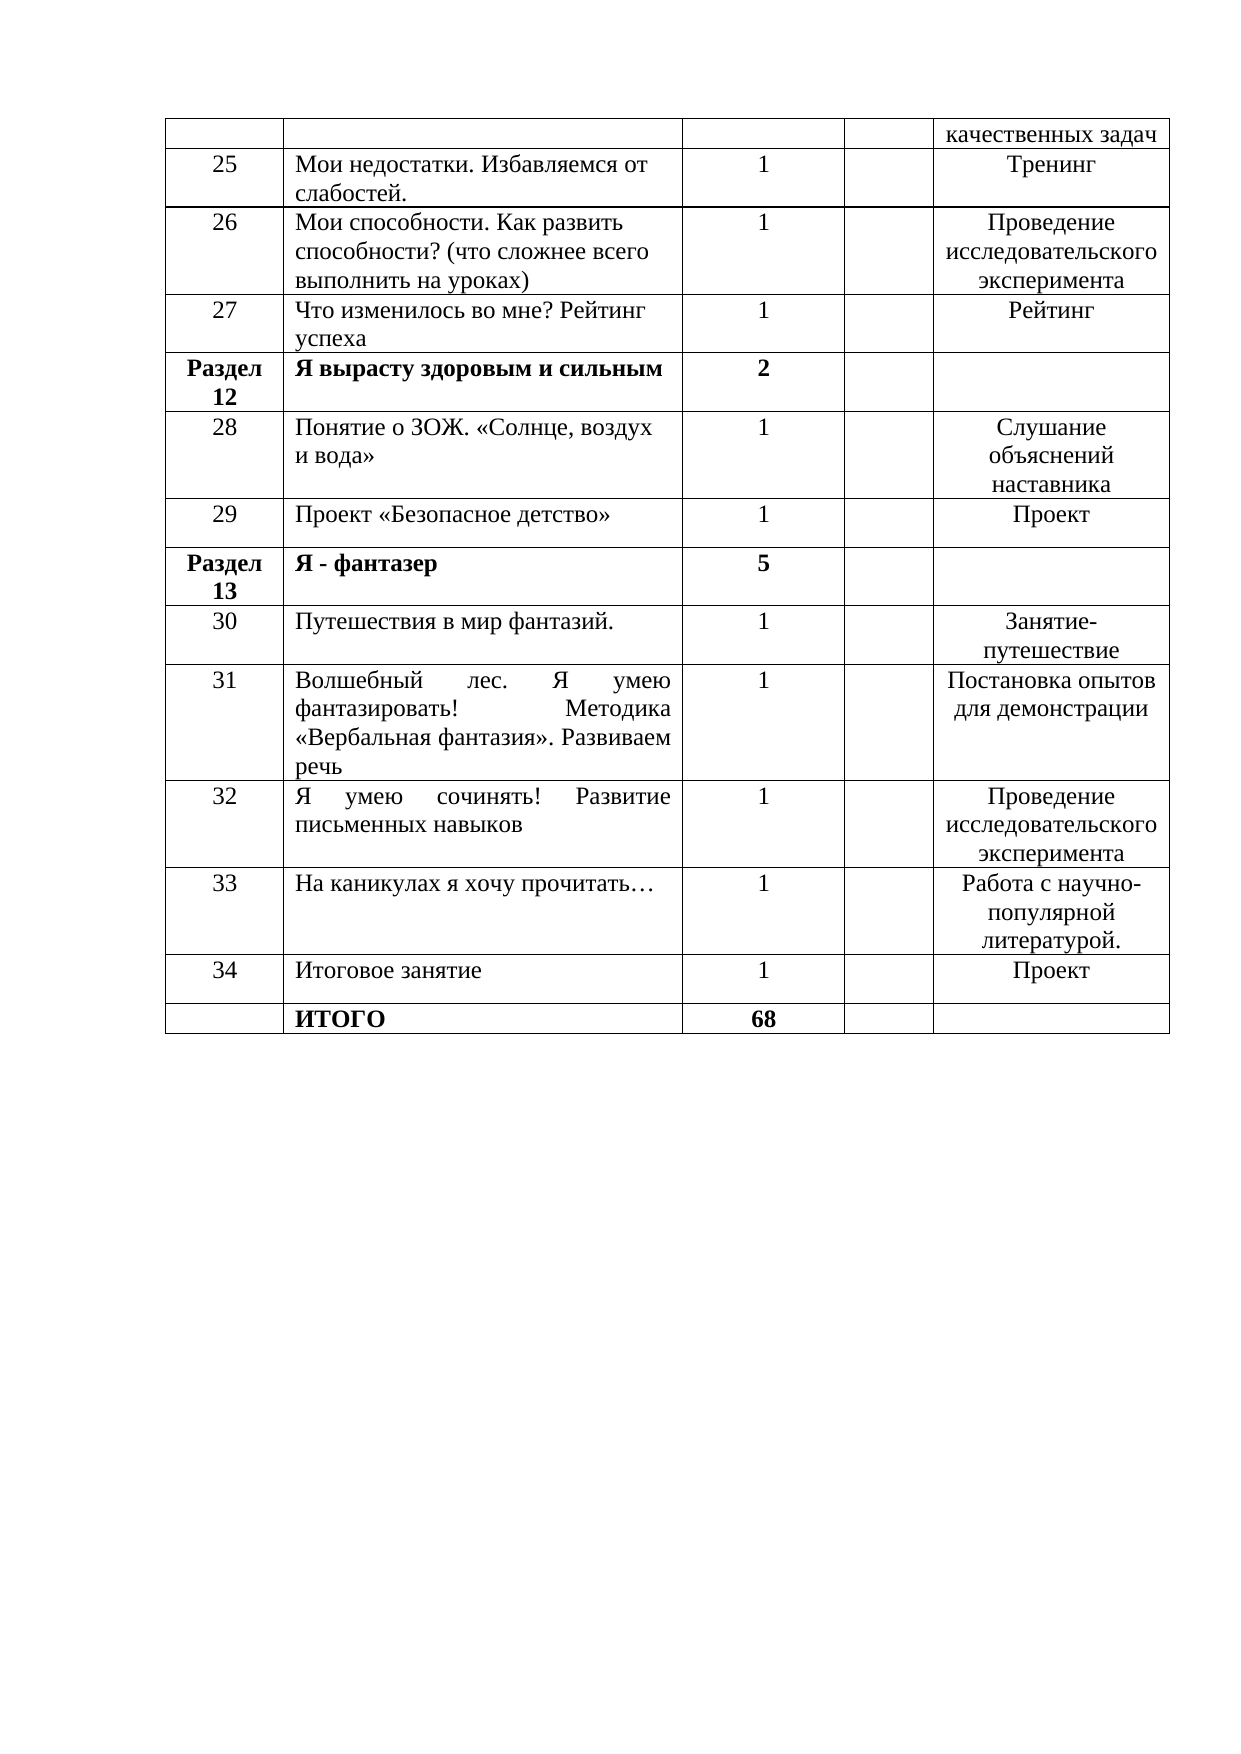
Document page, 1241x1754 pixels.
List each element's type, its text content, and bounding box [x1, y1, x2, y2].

table_cell На каникулах я хочу прочитать… [284, 868, 682, 954]
table_cell 27 [166, 295, 283, 352]
table_cell 1 [683, 149, 844, 206]
table_cell Я умею сочинять! Развитие письменных навыков [284, 781, 682, 867]
table_cell [845, 781, 933, 867]
table_cell Занятие-путешествие [934, 606, 1169, 664]
table_cell Мои недостатки. Избавляемся от слабостей. [284, 149, 682, 206]
table_cell 31 [166, 665, 283, 780]
table_cell [934, 353, 1169, 411]
table_cell 1 [683, 119, 844, 148]
table_cell 1 [683, 606, 844, 664]
table_cell [845, 955, 933, 1003]
table_cell 5 [683, 548, 844, 605]
table_cell [845, 665, 933, 780]
table_cell [934, 1004, 1169, 1033]
table_cell [845, 548, 933, 605]
table_cell 1 [683, 295, 844, 352]
table_cell Раздел 12 [166, 353, 283, 411]
table_cell [934, 548, 1169, 605]
table_cell Проведение исследовательского эксперимента [934, 208, 1169, 294]
table_cell [845, 412, 933, 498]
table_cell 30 [166, 606, 283, 664]
table_cell 1 [683, 665, 844, 780]
table_cell Я вырасту здоровым и сильным [284, 353, 682, 411]
table_cell 1 [683, 412, 844, 498]
table_cell 1 [683, 868, 844, 954]
table_cell Постановка опытов для демонстрации [934, 665, 1169, 780]
table_cell [845, 606, 933, 664]
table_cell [284, 119, 682, 148]
table_cell [845, 353, 933, 411]
table_cell 25 [166, 149, 283, 206]
table_cell [845, 119, 933, 148]
table_cell Путешествия в мир фантазий. [284, 606, 682, 664]
table_cell Понятие о ЗОЖ. «Солнце, воздух и вода» [284, 412, 682, 498]
table_cell Что изменилось во мне? Рейтинг успеха [284, 295, 682, 352]
table_cell 1 [683, 208, 844, 294]
table_cell 26 [166, 208, 283, 294]
table_cell Тренинг [934, 149, 1169, 206]
table_cell 28 [166, 412, 283, 498]
table_cell 1 [683, 955, 844, 1003]
table_cell [845, 208, 933, 294]
table_cell 2 [683, 353, 844, 411]
table_cell Проект [934, 499, 1169, 547]
table_cell [845, 149, 933, 206]
table_cell 33 [166, 868, 283, 954]
table_cell 32 [166, 781, 283, 867]
table_cell 1 [683, 781, 844, 867]
table_cell Раздел 13 [166, 548, 283, 605]
table_cell ИТОГО [284, 1004, 682, 1033]
table_cell Проект [934, 955, 1169, 1003]
table_cell 34 [166, 955, 283, 1003]
table_cell [845, 868, 933, 954]
table_cell Работа с научно-популярной литературой. [934, 868, 1169, 954]
table_cell Итоговое занятие [284, 955, 682, 1003]
table_cell Слушание объяснений наставника [934, 412, 1169, 498]
table_cell Проведение исследовательского эксперимента [934, 781, 1169, 867]
table_cell Рейтинг [934, 295, 1169, 352]
table_cell [845, 295, 933, 352]
table_cell Мои способности. Как развить способности? (что сложнее всего выполнить на уроках) [284, 208, 682, 294]
table_cell Я - фантазер [284, 548, 682, 605]
table_cell [845, 499, 933, 547]
table_cell 1 [683, 499, 844, 547]
table_cell 24 [166, 119, 283, 148]
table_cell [934, 119, 1169, 148]
table_cell [845, 1004, 933, 1033]
table_cell Проект «Безопасное детство» [284, 499, 682, 547]
table_cell 29 [166, 499, 283, 547]
table_cell Волшебный лес. Я умею фантазировать! Методика «Вербальная фантазия». Развиваем речь [284, 665, 682, 780]
table_cell [166, 1004, 283, 1033]
table_cell 68 [683, 1004, 844, 1033]
